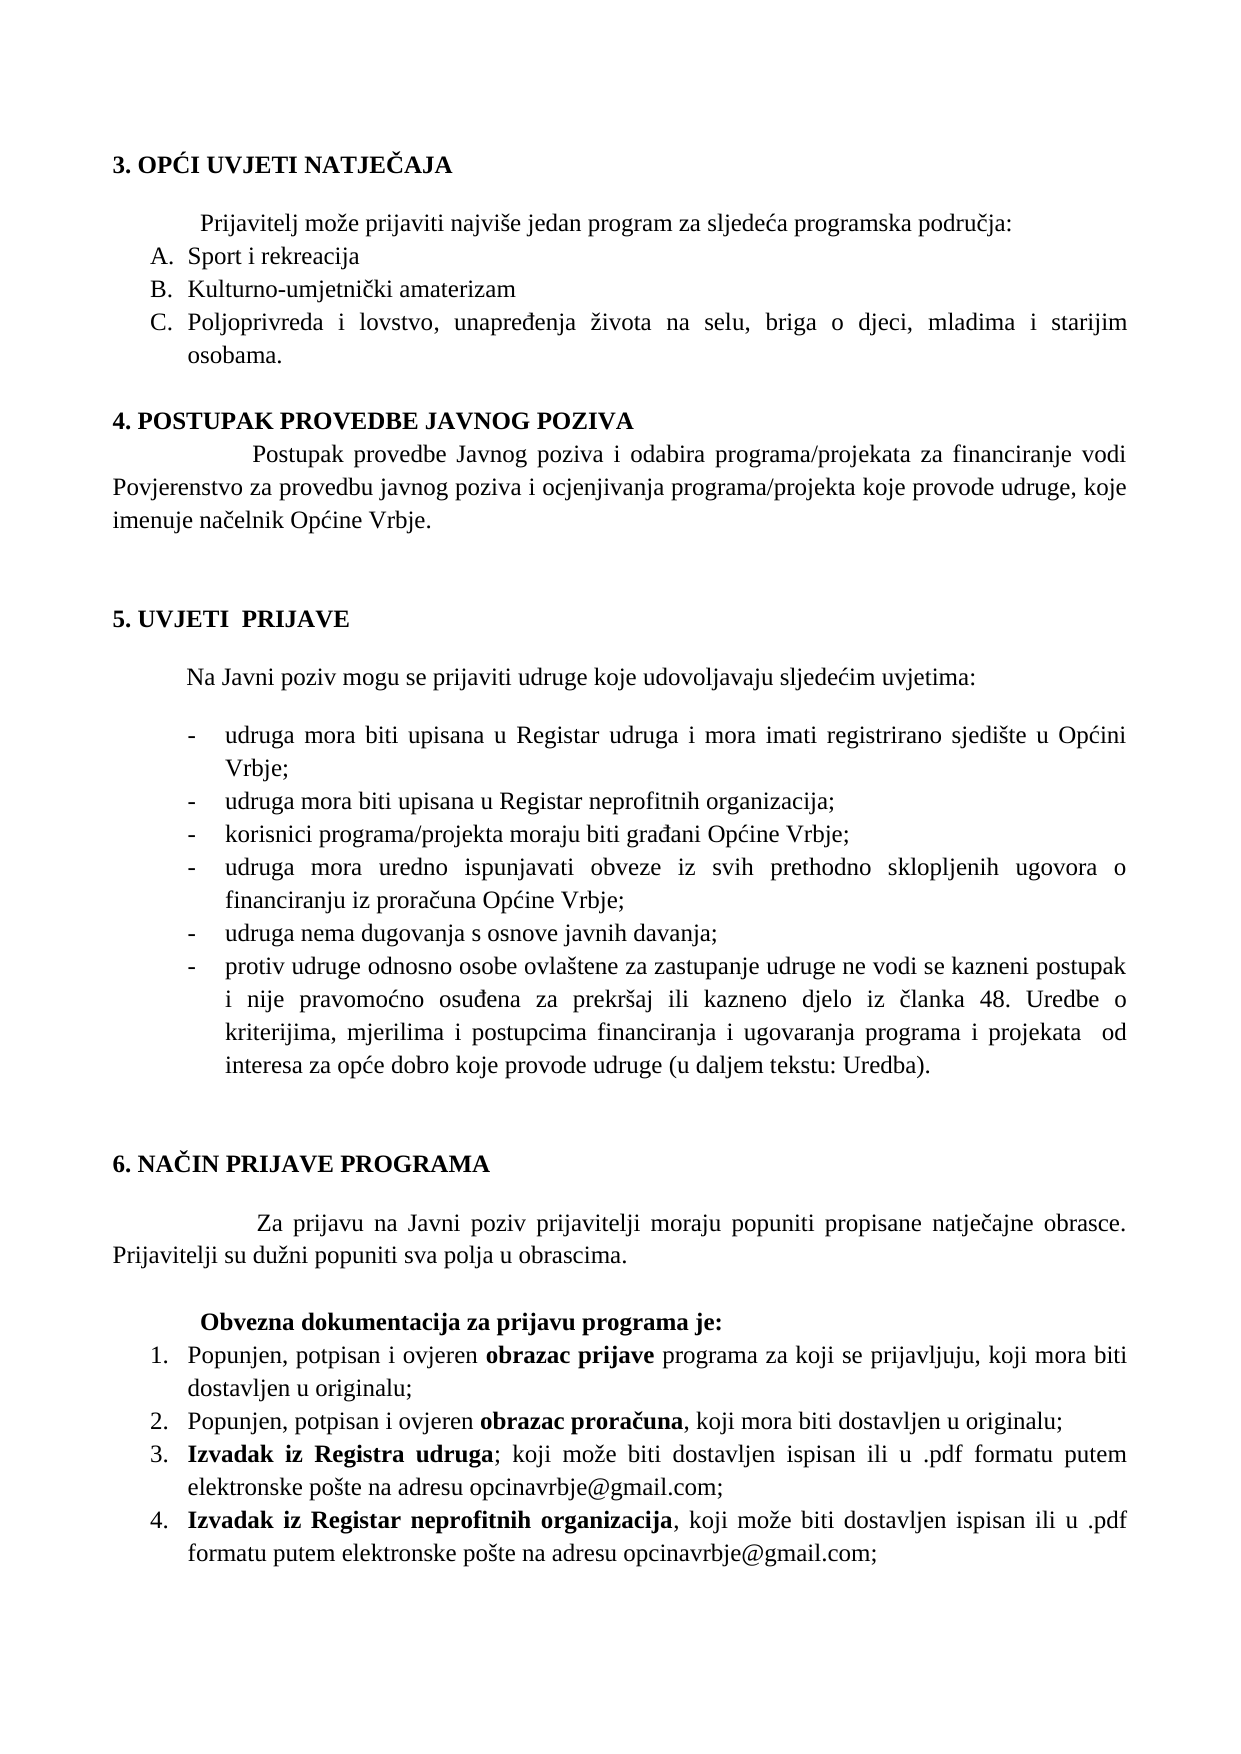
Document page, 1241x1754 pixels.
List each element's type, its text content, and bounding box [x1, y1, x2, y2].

list Sport i rekreacija [150, 241, 1128, 270]
text Na Javni poziv mogu se prijaviti udruge koje udovoljavaju sljedećim uvjetima: [112, 662, 1128, 691]
list Popunjen, potpisan i ovjeren obrazac prijave programa za koji se prijavljuju, koji mora biti dostavljen u originalu; [150, 1340, 1128, 1401]
list udruga mora biti upisana u Registar neprofitnih organizacija; [187, 786, 1128, 815]
list Poljoprivreda i lovstvo, unapređenja života na selu, briga o djeci, mladima i starijim osobama. [150, 307, 1128, 369]
list Izvadak iz Registra udruga; koji može biti dostavljen ispisan ili u .pdf formatu putem elektronske pošte na adresu opcinavrbje@gmail.com; [150, 1439, 1128, 1501]
list Izvadak iz Registar neprofitnih organizacija, koji može biti dostavljen ispisan ili u .pdf formatu putem elektronske pošte na adresu opcinavrbje@gmail.com; [150, 1505, 1128, 1567]
list Popunjen, potpisan i ovjeren obrazac proračuna, koji mora biti dostavljen u originalu; [150, 1406, 1128, 1434]
text Obvezna dokumentacija za prijavu programa je: [112, 1307, 1128, 1335]
list protiv udruge odnosno osobe ovlaštene za zastupanje udruge ne vodi se kazneni postupak i nije pravomoćno osuđena za prekršaj ili kazneno djelo iz članka 48. Uredbe o kriterijima, mjerilima i postupcima financiranja i ugovaranja programa i projekata od interesa za opće dobro koje provode udruge (u daljem tekstu: Uredba). [187, 951, 1128, 1079]
list korisnici programa/projekta moraju biti građani Općine Vrbje; [187, 819, 1128, 848]
list udruga mora uredno ispunjavati obveze iz svih prethodno sklopljenih ugovora o financiranju iz proračuna Općine Vrbje; [187, 852, 1128, 914]
list Kulturno-umjetnički amaterizam [150, 274, 1128, 303]
list udruga mora biti upisana u Registar udruga i mora imati registrirano sjedište u Općini Vrbje; [187, 720, 1128, 782]
text 4. POSTUPAK PROVEDBE JAVNOG POZIVA [112, 406, 1128, 435]
text Prijavitelj može prijaviti najviše jedan program za sljedeća programska područja: [112, 208, 1128, 237]
text Za prijavu na Javni poziv prijavitelji moraju popuniti propisane natječajne obrasce. Prijavitelji su dužni popuniti sva polja u obrascima. [112, 1208, 1128, 1269]
text 5. UVJETI PRIJAVE [112, 604, 1128, 633]
text 3. OPĆI UVJETI NATJEČAJA [112, 150, 1128, 179]
list udruga nema dugovanja s osnove javnih davanja; [187, 918, 1128, 947]
text 6. NAČIN PRIJAVE PROGRAMA [112, 1149, 1128, 1178]
text Postupak provedbe Javnog poziva i odabira programa/projekata za financiranje vodi Povjerenstvo za provedbu javnog poziva i ocjenjivanja programa/projekta koje provode udruge, koje imenuje načelnik Općine Vrbje. [112, 439, 1128, 534]
